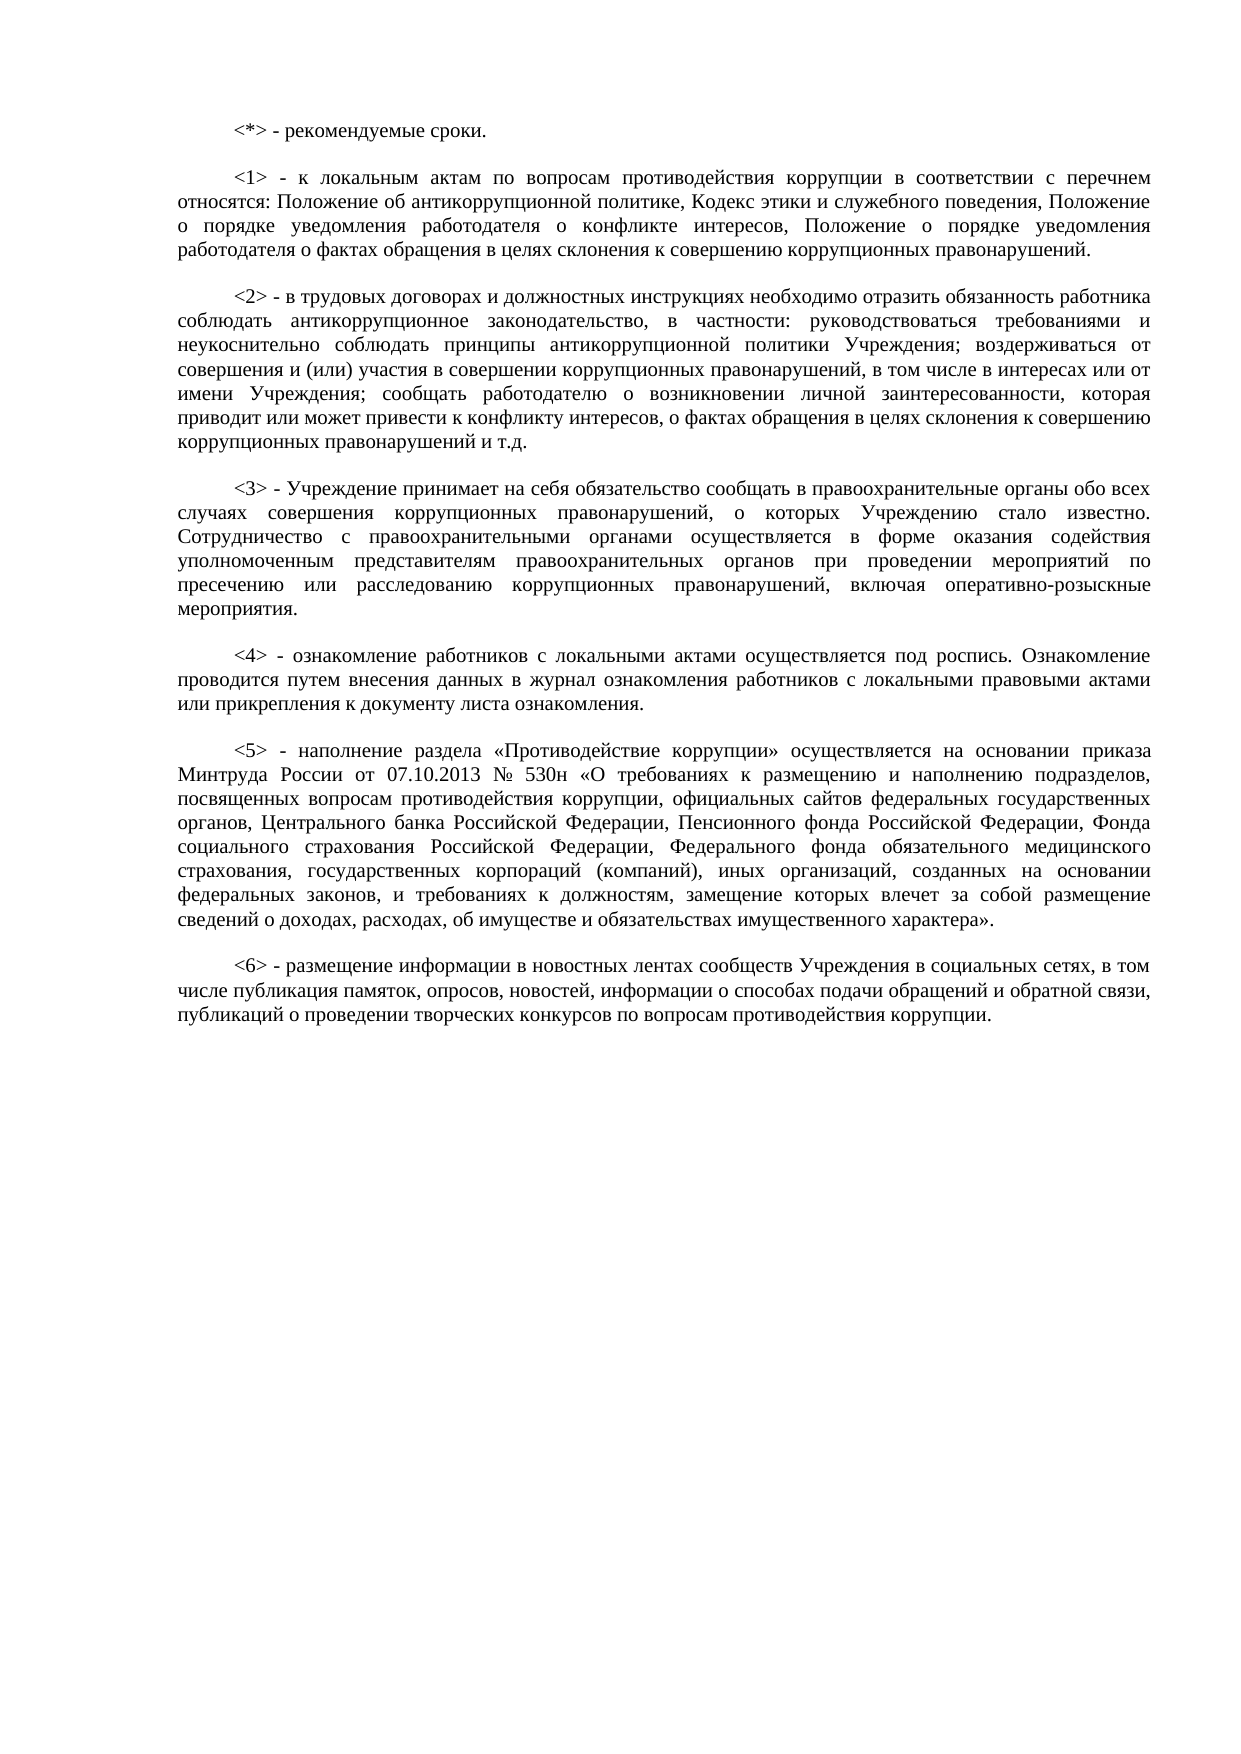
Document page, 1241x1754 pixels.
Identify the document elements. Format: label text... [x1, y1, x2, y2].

text <2> - в трудовых договорах и должностных инструкциях необходимо отразить обязанность работника соблюдать антикоррупционное законодательство, в частности: руководствоваться требованиями и неукоснительно соблюдать принципы антикоррупционной политики Учреждения; воздерживаться от совершения и (или) участия в совершении коррупционных правонарушений, в том числе в интересах или от имени Учреждения; сообщать работодателю о возникновении личной заинтересованности, которая приводит или может привести к конфликту интересов, о фактах обращения в целях склонения к совершению коррупционных правонарушений и т.д. [177, 284, 1152, 453]
text <*> - рекомендуемые сроки. [177, 118, 1152, 142]
text <6> - размещение информации в новостных лентах сообществ Учреждения в социальных сетях, в том числе публикация памяток, опросов, новостей, информации о способах подачи обращений и обратной связи, публикаций о проведении творческих конкурсов по вопросам противодействия коррупции. [177, 953, 1152, 1026]
text <3> - Учреждение принимает на себя обязательство сообщать в правоохранительные органы обо всех случаях совершения коррупционных правонарушений, о которых Учреждению стало известно. Сотрудничество с правоохранительными органами осуществляется в форме оказания содействия уполномоченным представителям правоохранительных органов при проведении мероприятий по пресечению или расследованию коррупционных правонарушений, включая оперативно-розыскные мероприятия. [177, 476, 1152, 620]
text <5> - наполнение раздела «Противодействие коррупции» осуществляется на основании приказа Минтруда России от 07.10.2013 № 530н «О требованиях к размещению и наполнению подразделов, посвященных вопросам противодействия коррупции, официальных сайтов федеральных государственных органов, Центрального банка Российской Федерации, Пенсионного фонда Российской Федерации, Фонда социального страхования Российской Федерации, Федерального фонда обязательного медицинского страхования, государственных корпораций (компаний), иных организаций, созданных на основании федеральных законов, и требованиях к должностям, замещение которых влечет за собой размещение сведений о доходах, расходах, об имуществе и обязательствах имущественного характера». [177, 738, 1152, 931]
text <1> - к локальным актам по вопросам противодействия коррупции в соответствии с перечнем относятся: Положение об антикоррупционной политике, Кодекс этики и служебного поведения, Положение о порядке уведомления работодателя о конфликте интересов, Положение о порядке уведомления работодателя о фактах обращения в целях склонения к совершению коррупционных правонарушений. [177, 165, 1152, 261]
text <4> - ознакомление работников с локальными актами осуществляется под роспись. Ознакомление проводится путем внесения данных в журнал ознакомления работников с локальными правовыми актами или прикрепления к документу листа ознакомления. [177, 643, 1152, 715]
